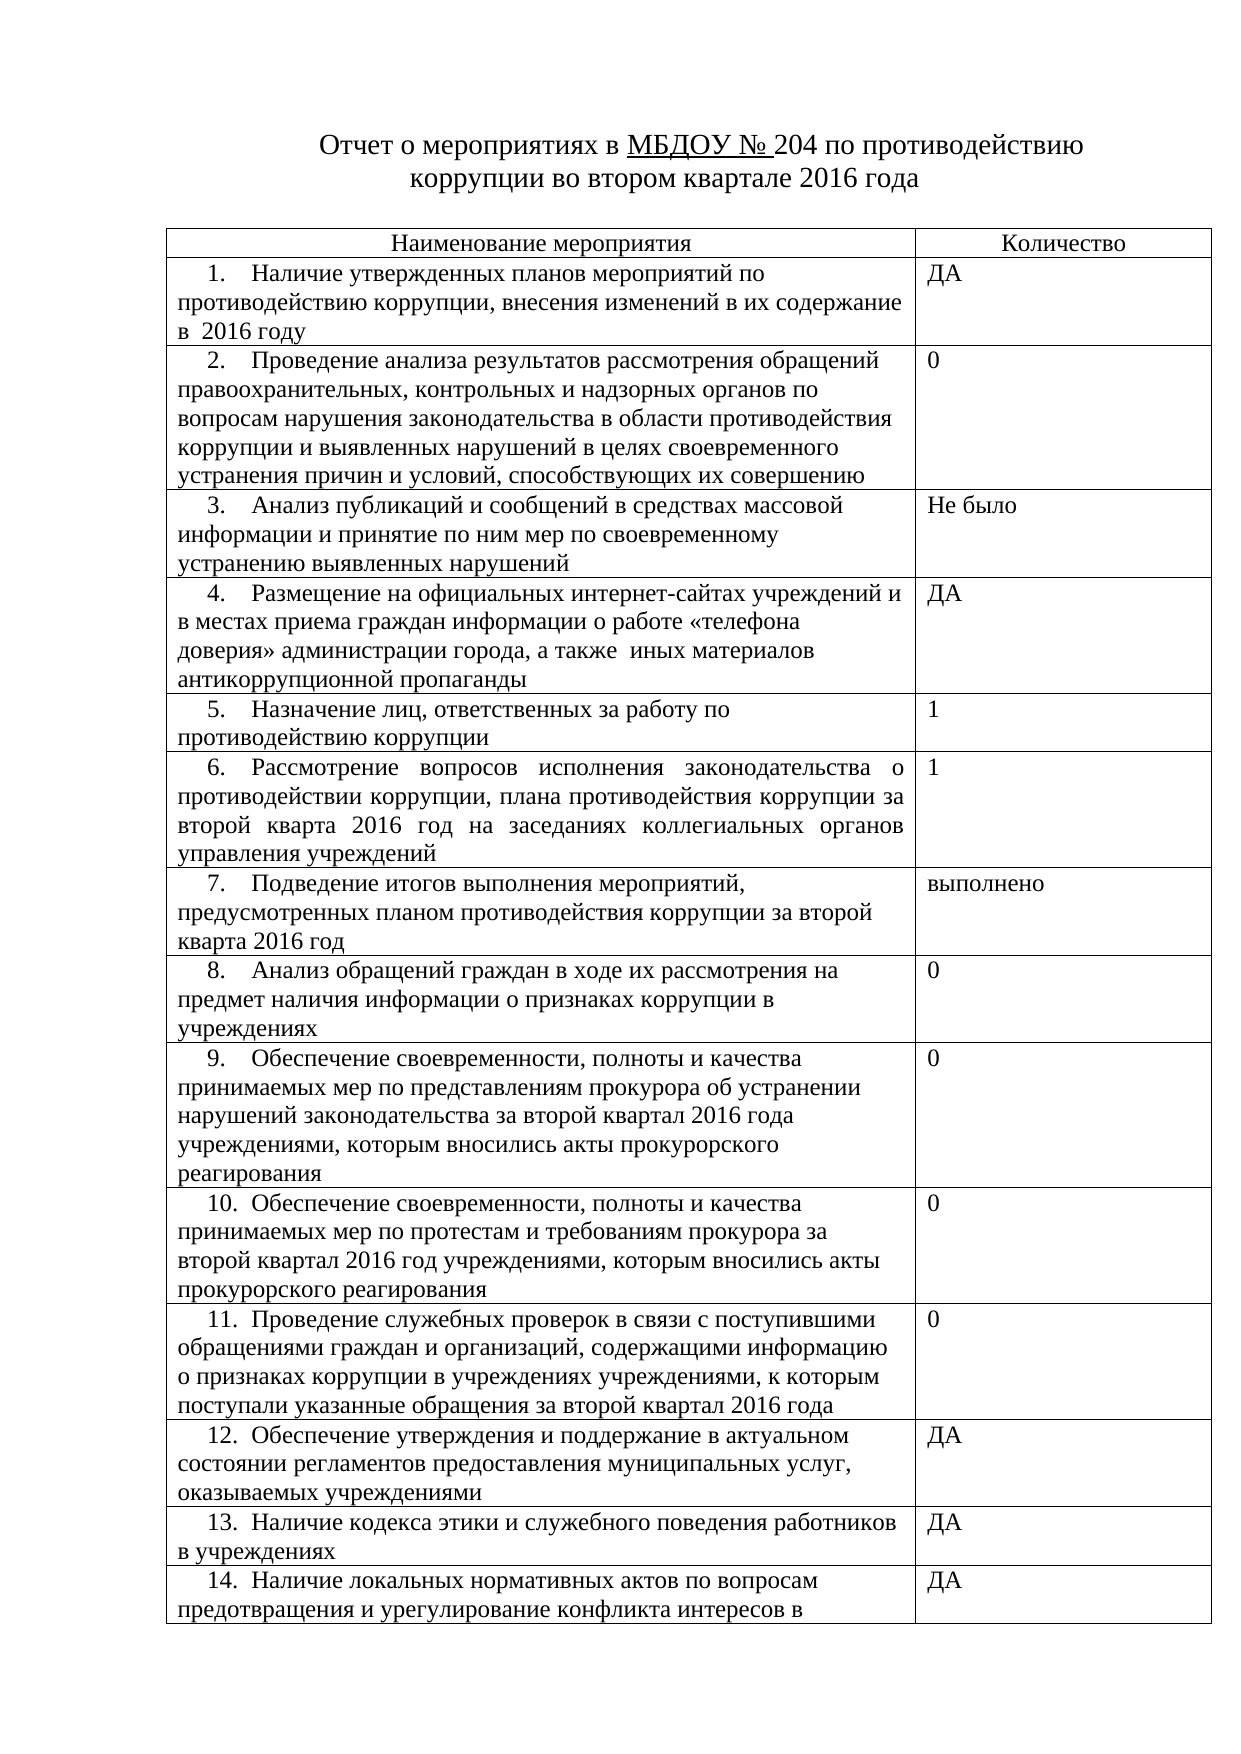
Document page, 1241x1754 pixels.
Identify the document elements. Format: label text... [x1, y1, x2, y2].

table_cell выполнено [916, 868, 1211, 954]
table_cell Анализ публикаций и сообщений в средствах массовой информации и принятие по ним мер по своевременному устранению выявленных нарушений [167, 490, 915, 577]
table_cell Проведение служебных проверок в связи с поступившими обращениями граждан и организаций, содержащими информацию о признаках коррупции в учреждениях учреждениями, к которым поступали указанные обращения за второй квартал 2016 года [167, 1304, 915, 1419]
table_cell 1 [916, 694, 1211, 751]
table_cell Подведение итогов выполнения мероприятий, предусмотренных планом противодействия коррупции за второй кварта 2016 год [167, 868, 915, 954]
table_cell 0 [916, 1043, 1211, 1187]
table_cell 0 [916, 346, 1211, 489]
table_header Количество [916, 229, 1211, 257]
table_cell Обеспечение утверждения и поддержание в актуальном состоянии регламентов предоставления муниципальных услуг, оказываемых учреждениями [167, 1420, 915, 1506]
table_cell Анализ обращений граждан в ходе их рассмотрения на предмет наличия информации о признаках коррупции в учреждениях [167, 956, 915, 1042]
table_cell Размещение на официальных интернет-сайтах учреждений и в местах приема граждан информации о работе «телефона доверия» администрации города, а также иных материалов антикоррупционной пропаганды [167, 578, 915, 693]
table_cell ДА [916, 1420, 1211, 1506]
table_cell ДА [916, 578, 1211, 693]
table_cell Не было [916, 490, 1211, 577]
table_cell 0 [916, 956, 1211, 1042]
text Отчет о мероприятиях в МБДОУ № 204 по противодействию коррупции во втором квартале 2016 года [177, 127, 1152, 194]
table_cell Наличие кодекса этики и служебного поведения работников в учреждениях [167, 1507, 915, 1564]
table_cell 0 [916, 1304, 1211, 1419]
table_cell Наличие утвержденных планов мероприятий по противодействию коррупции, внесения изменений в их содержание в 2016 году [167, 258, 915, 344]
table_header Наименование мероприятия [167, 229, 915, 257]
table_cell Проведение анализа результатов рассмотрения обращений правоохранительных, контрольных и надзорных органов по вопросам нарушения законодательства в области противодействия коррупции и выявленных нарушений в целях своевременного устранения причин и условий, способствующих их совершению [167, 346, 915, 489]
table_cell 1 [916, 752, 1211, 867]
table_cell Обеспечение своевременности, полноты и качества принимаемых мер по представлениям прокурора об устранении нарушений законодательства за второй квартал 2016 года учреждениями, которым вносились акты прокурорского реагирования [167, 1043, 915, 1187]
table_cell ДА [916, 258, 1211, 344]
table_cell 0 [916, 1188, 1211, 1303]
table_cell Обеспечение своевременности, полноты и качества принимаемых мер по протестам и требованиям прокурора за второй квартал 2016 год учреждениями, которым вносились акты прокурорского реагирования [167, 1188, 915, 1303]
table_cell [167, 1566, 915, 1623]
table_cell ДА [916, 1566, 1211, 1623]
table_cell Рассмотрение вопросов исполнения законодательства о противодействии коррупции, плана противодействия коррупции за второй кварта 2016 год на заседаниях коллегиальных органов управления учреждений [167, 752, 915, 867]
table_cell Назначение лиц, ответственных за работу по противодействию коррупции [167, 694, 915, 751]
table_cell ДА [916, 1507, 1211, 1564]
